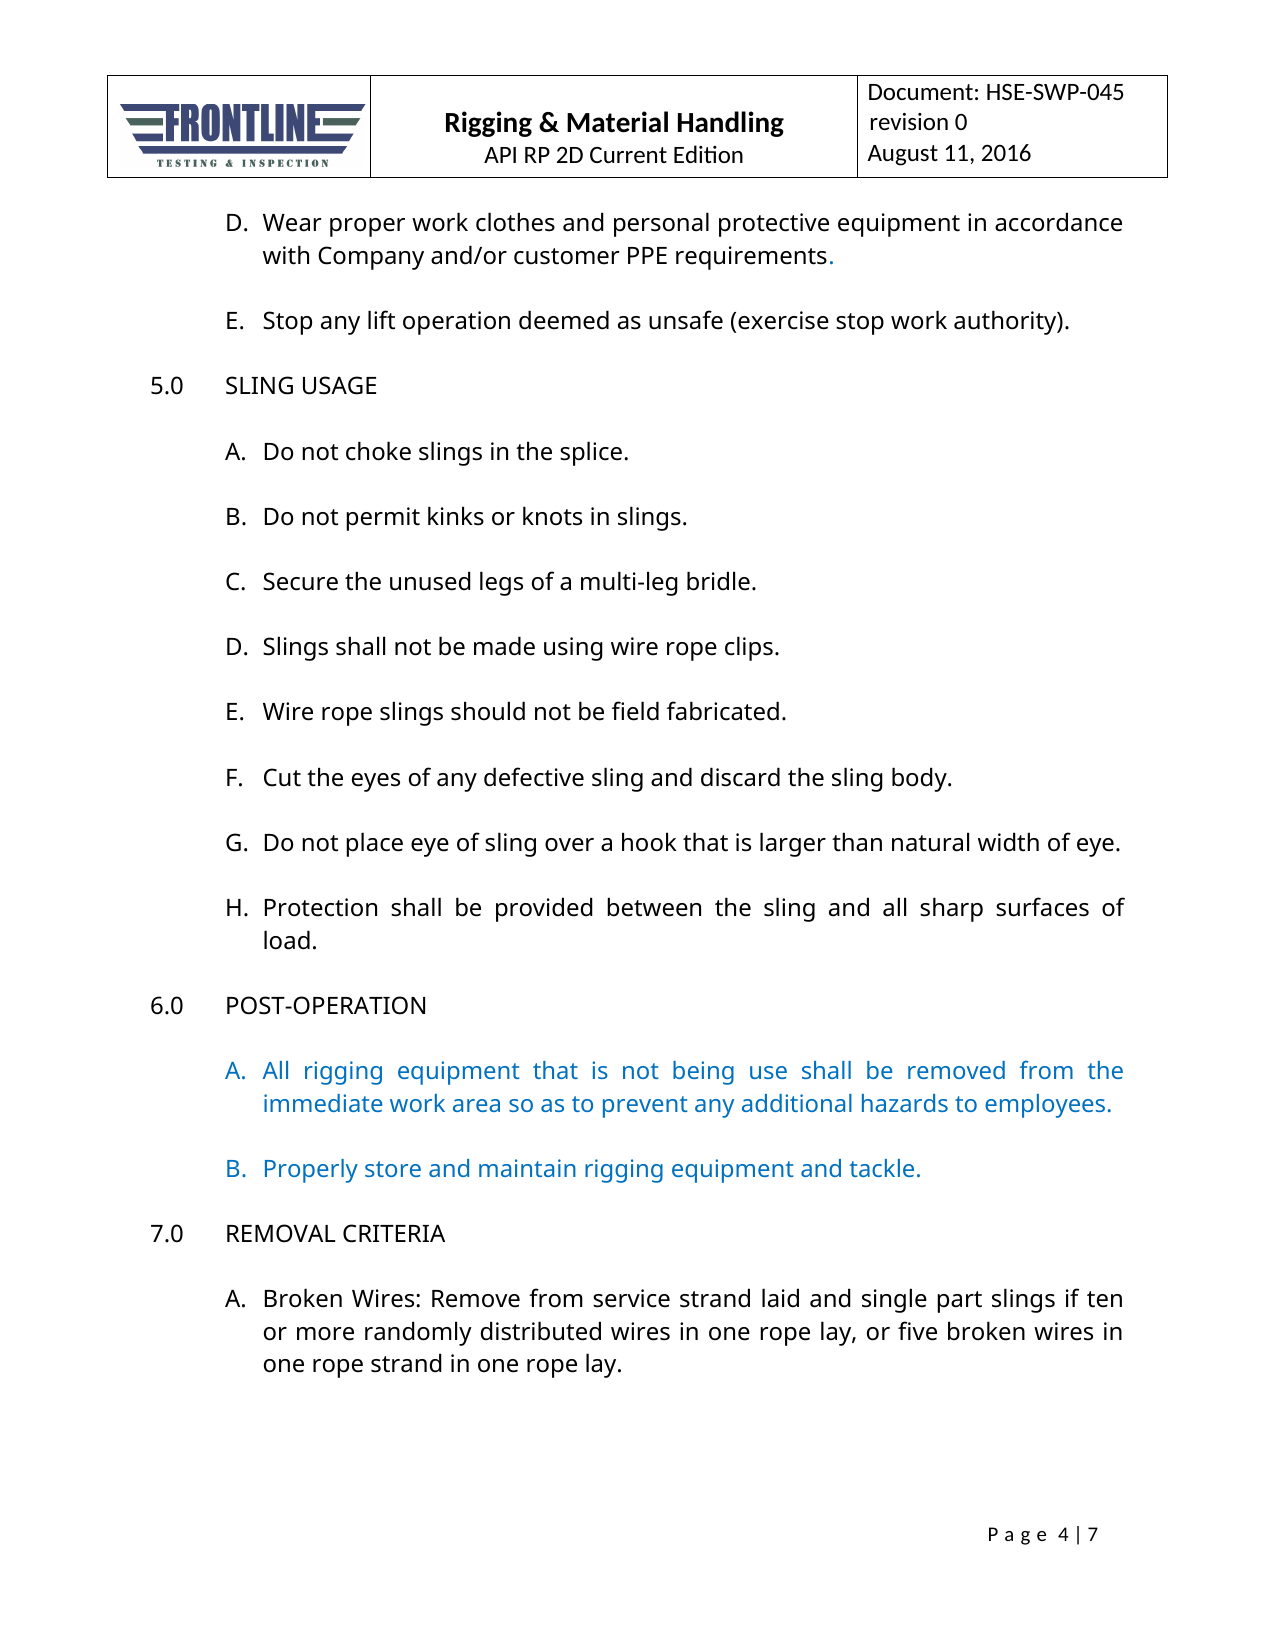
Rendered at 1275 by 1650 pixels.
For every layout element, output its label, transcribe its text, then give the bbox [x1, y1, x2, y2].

list Wire rope slings should not be field fabricated. [225, 695, 1125, 728]
list Do not permit kinks or knots in slings. [225, 499, 1125, 532]
list SLING USAGE [150, 369, 1125, 402]
list Protection shall be provided between the sling and all sharp surfaces of load. [225, 891, 1125, 956]
list Wear proper work clothes and personal protective equipment in accordance with Company and/or customer PPE requirements. [225, 206, 1125, 271]
list POST-OPERATION [150, 989, 1125, 1021]
list REMOVAL CRITERIA [150, 1217, 1125, 1249]
list Do not choke slings in the splice. [225, 434, 1125, 467]
list Secure the unused legs of a multi-leg bridle. [225, 565, 1125, 597]
list Do not place eye of sling over a hook that is larger than natural width of eye. [225, 826, 1125, 858]
list Properly store and maintain rigging equipment and tackle. [225, 1152, 1125, 1184]
list Slings shall not be made using wire rope clips. [225, 630, 1125, 663]
list Stop any lift operation deemed as unsafe (exercise stop work authority). [225, 304, 1125, 337]
list Cut the eyes of any defective sling and discard the sling body. [225, 760, 1125, 793]
list Broken Wires: Remove from service strand laid and single part slings if ten or more randomly distributed wires in one rope lay, or five broken wires in one rope strand in one rope lay. [225, 1282, 1125, 1380]
list All rigging equipment that is not being use shall be removed from the immediate work area so as to prevent any additional hazards to employees. [225, 1054, 1125, 1119]
picture [119, 104, 366, 167]
